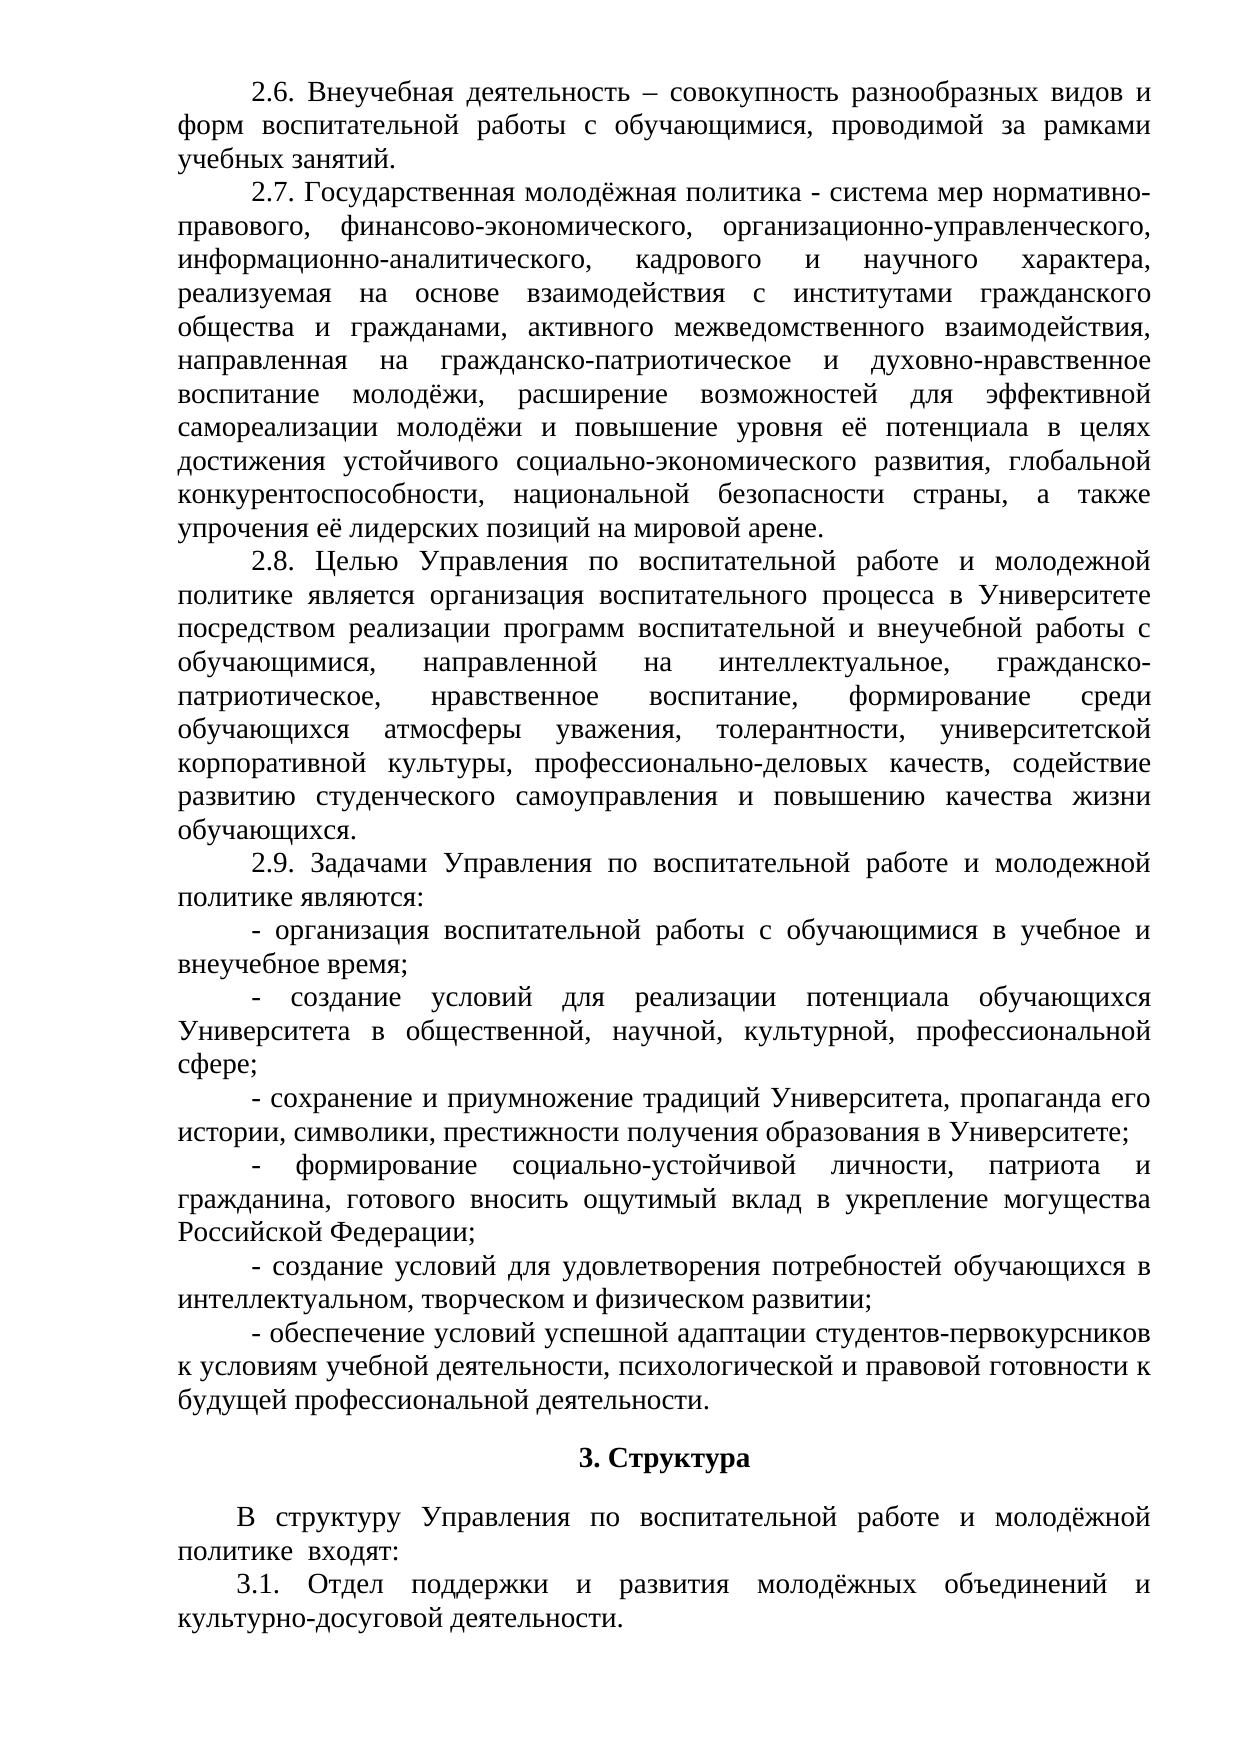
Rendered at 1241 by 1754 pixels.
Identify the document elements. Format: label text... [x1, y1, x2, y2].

text В структуру Управления по воспитательной работе и молодёжной политике входят: [177, 1499, 1152, 1566]
text - создание условий для удовлетворения потребностей обучающихся в интеллектуальном, творческом и физическом развитии; [177, 1248, 1152, 1315]
text 2.7. Государственная молодёжная политика - система мер нормативно-правового, финансово-экономического, организационно-управленческого, информационно-аналитического, кадрового и научного характера, реализуемая на основе взаимодействия с институтами гражданского общества и гражданами, активного межведомственного взаимодействия, направленная на гражданско-патриотическое и духовно-нравственное воспитание молодёжи, расширение возможностей для эффективной самореализации молодёжи и повышение уровня её потенциала в целях достижения устойчивого социально-экономического развития, глобальной конкурентоспособности, национальной безопасности страны, а также упрочения её лидерских позиций на мировой арене. [177, 174, 1152, 543]
text - сохранение и приумножение традиций Университета, пропаганда его истории, символики, престижности получения образования в Университете; [177, 1080, 1152, 1147]
text - создание условий для реализации потенциала обучающихся Университета в общественной, научной, культурной, профессиональной сфере; [177, 979, 1152, 1080]
text 2.6. Внеучебная деятельность – совокупность разнообразных видов и форм воспитательной работы с обучающимися, проводимой за рамками учебных занятий. [177, 74, 1152, 174]
text 2.8. Целью Управления по воспитательной работе и молодежной политике является организация воспитательного процесса в Университете посредством реализации программ воспитательной и внеучебной работы с обучающимися, направленной на интеллектуальное, гражданско-патриотическое, нравственное воспитание, формирование среди обучающихся атмосферы уважения, толерантности, университетской корпоративной культуры, профессионально-деловых качеств, содействие развитию студенческого самоуправления и повышению качества жизни обучающихся. [177, 543, 1152, 845]
text 2.9. Задачами Управления по воспитательной работе и молодежной политике являются: [177, 845, 1152, 912]
text 3.1. Отдел поддержки и развития молодёжных объединений и культурно-досуговой деятельности. [177, 1566, 1152, 1633]
text - организация воспитательной работы с обучающимися в учебное и внеучебное время; [177, 912, 1152, 979]
text 3. Структура [177, 1441, 1152, 1474]
text - формирование социально-устойчивой личности, патриота и гражданина, готового вносить ощутимый вклад в укрепление могущества Российской Федерации; [177, 1147, 1152, 1248]
text - обеспечение условий успешной адаптации студентов-первокурсников к условиям учебной деятельности, психологической и правовой готовности к будущей профессиональной деятельности. [177, 1315, 1152, 1416]
